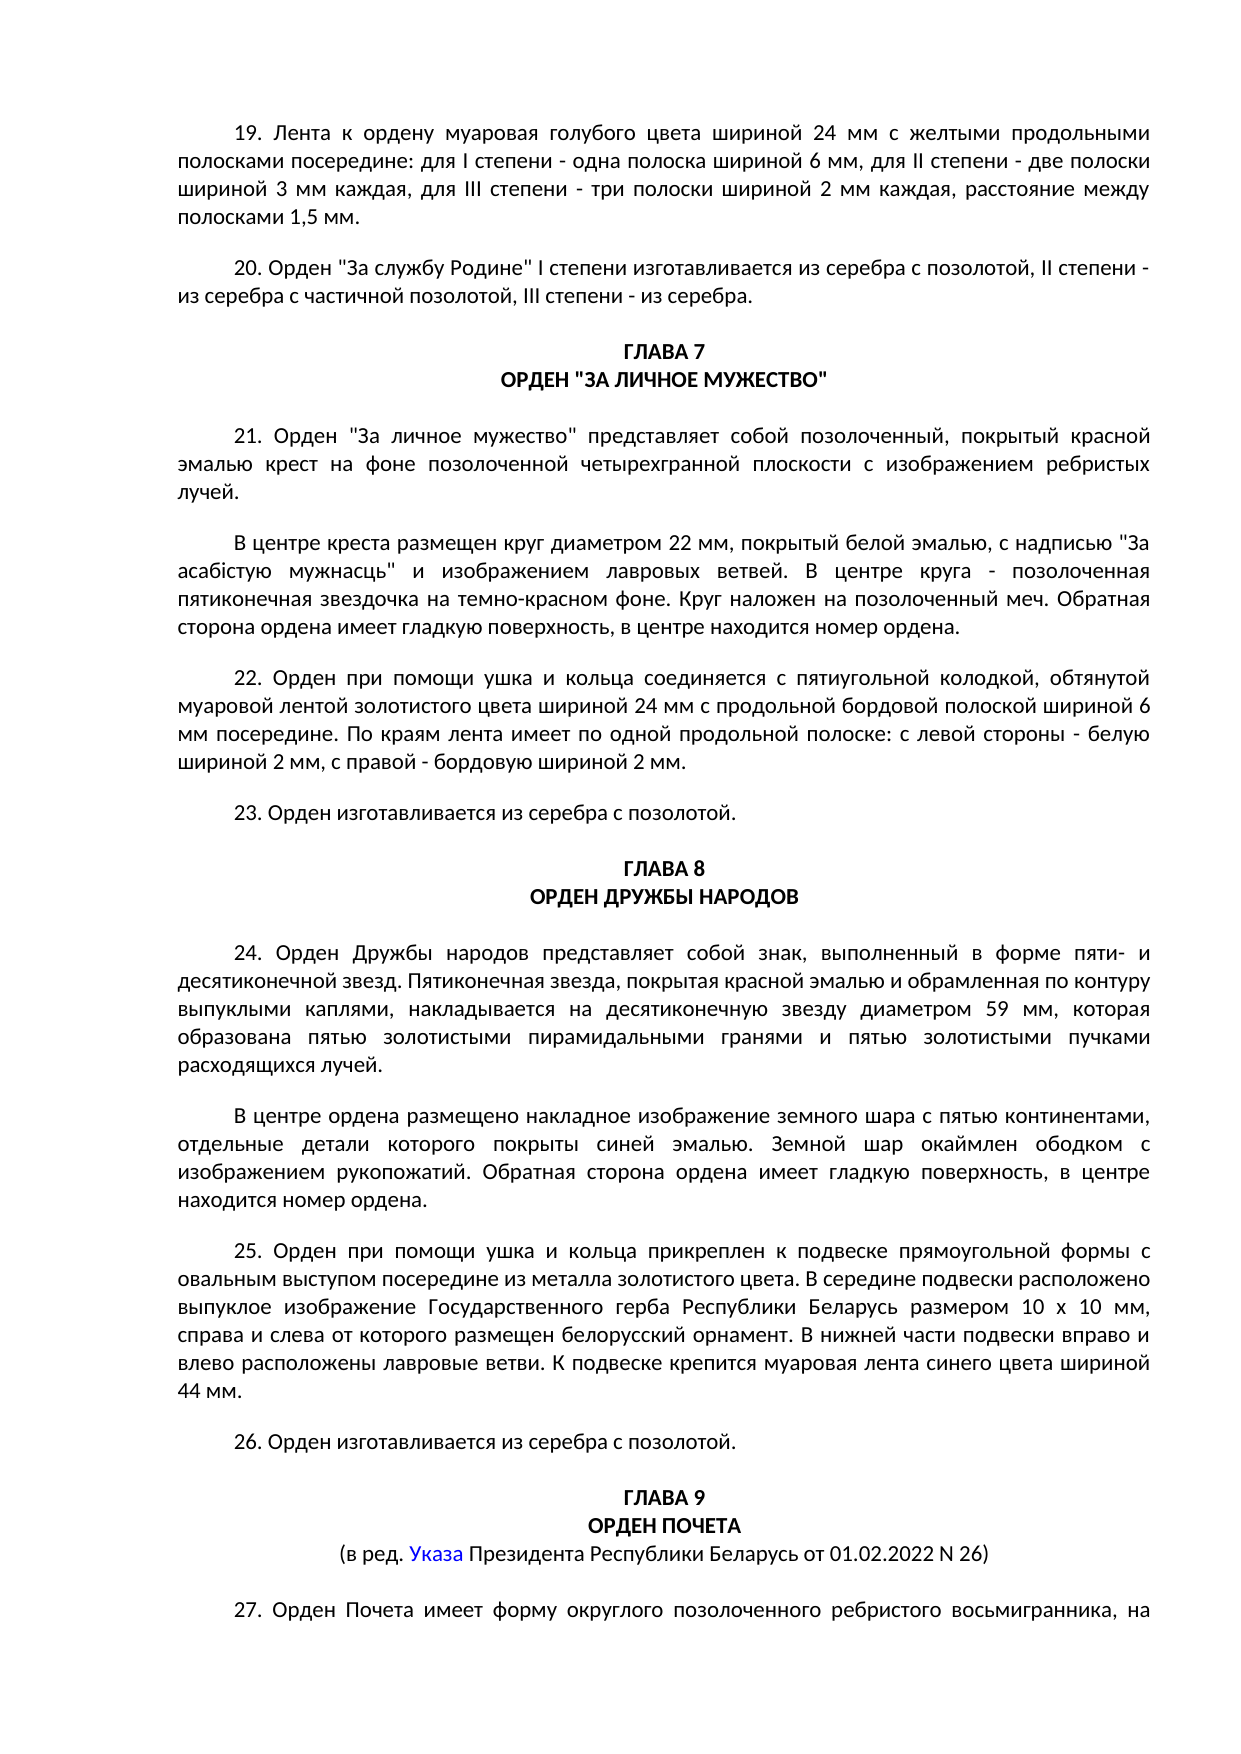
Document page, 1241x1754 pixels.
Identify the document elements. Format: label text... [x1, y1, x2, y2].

text В центре креста размещен круг диаметром 22 мм, покрытый белой эмалью, с надписью "За асабiстую мужнасць" и изображением лавровых ветвей. В центре круга - позолоченная пятиконечная звездочка на темно-красном фоне. Круг наложен на позолоченный меч. Обратная сторона ордена имеет гладкую поверхность, в центре находится номер ордена. [177, 528, 1152, 640]
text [177, 1596, 1152, 1623]
text ГЛАВА 9 [177, 1483, 1152, 1511]
text В центре ордена размещено накладное изображение земного шара с пятью континентами, отдельные детали которого покрыты синей эмалью. Земной шар окаймлен ободком с изображением рукопожатий. Обратная сторона ордена имеет гладкую поверхность, в центре находится номер ордена. [177, 1101, 1152, 1213]
text ОРДЕН ДРУЖБЫ НАРОДОВ [177, 882, 1152, 910]
text (в ред. Указа Президента Республики Беларусь от 01.02.2022 N 26) [177, 1539, 1152, 1567]
text 20. Орден "За службу Родине" I степени изготавливается из серебра с позолотой, II степени - из серебра с частичной позолотой, III степени - из серебра. [177, 253, 1152, 309]
text ОРДЕН "ЗА ЛИЧНОЕ МУЖЕСТВО" [177, 365, 1152, 393]
text 21. Орден "За личное мужество" представляет собой позолоченный, покрытый красной эмалью крест на фоне позолоченной четырехгранной плоскости с изображением ребристых лучей. [177, 421, 1152, 505]
text 26. Орден изготавливается из серебра с позолотой. [177, 1427, 1152, 1455]
text ГЛАВА 7 [177, 337, 1152, 365]
text ОРДЕН ПОЧЕТА [177, 1511, 1152, 1539]
text 19. Лента к ордену муаровая голубого цвета шириной 24 мм с желтыми продольными полосками посередине: для I степени - одна полоска шириной 6 мм, для II степени - две полоски шириной 3 мм каждая, для III степени - три полоски шириной 2 мм каждая, расстояние между полосками 1,5 мм. [177, 118, 1152, 230]
text ГЛАВА 8 [177, 854, 1152, 882]
text 22. Орден при помощи ушка и кольца соединяется с пятиугольной колодкой, обтянутой муаровой лентой золотистого цвета шириной 24 мм с продольной бордовой полоской шириной 6 мм посередине. По краям лента имеет по одной продольной полоске: с левой стороны - белую шириной 2 мм, с правой - бордовую шириной 2 мм. [177, 663, 1152, 775]
text 25. Орден при помощи ушка и кольца прикреплен к подвеске прямоугольной формы с овальным выступом посередине из металла золотистого цвета. В середине подвески расположено выпуклое изображение Государственного герба Республики Беларусь размером 10 х 10 мм, справа и слева от которого размещен белорусский орнамент. В нижней части подвески вправо и влево расположены лавровые ветви. К подвеске крепится муаровая лента синего цвета шириной 44 мм. [177, 1236, 1152, 1404]
text 24. Орден Дружбы народов представляет собой знак, выполненный в форме пяти- и десятиконечной звезд. Пятиконечная звезда, покрытая красной эмалью и обрамленная по контуру выпуклыми каплями, накладывается на десятиконечную звезду диаметром 59 мм, которая образована пятью золотистыми пирамидальными гранями и пятью золотистыми пучками расходящихся лучей. [177, 938, 1152, 1078]
text 23. Орден изготавливается из серебра с позолотой. [177, 798, 1152, 826]
